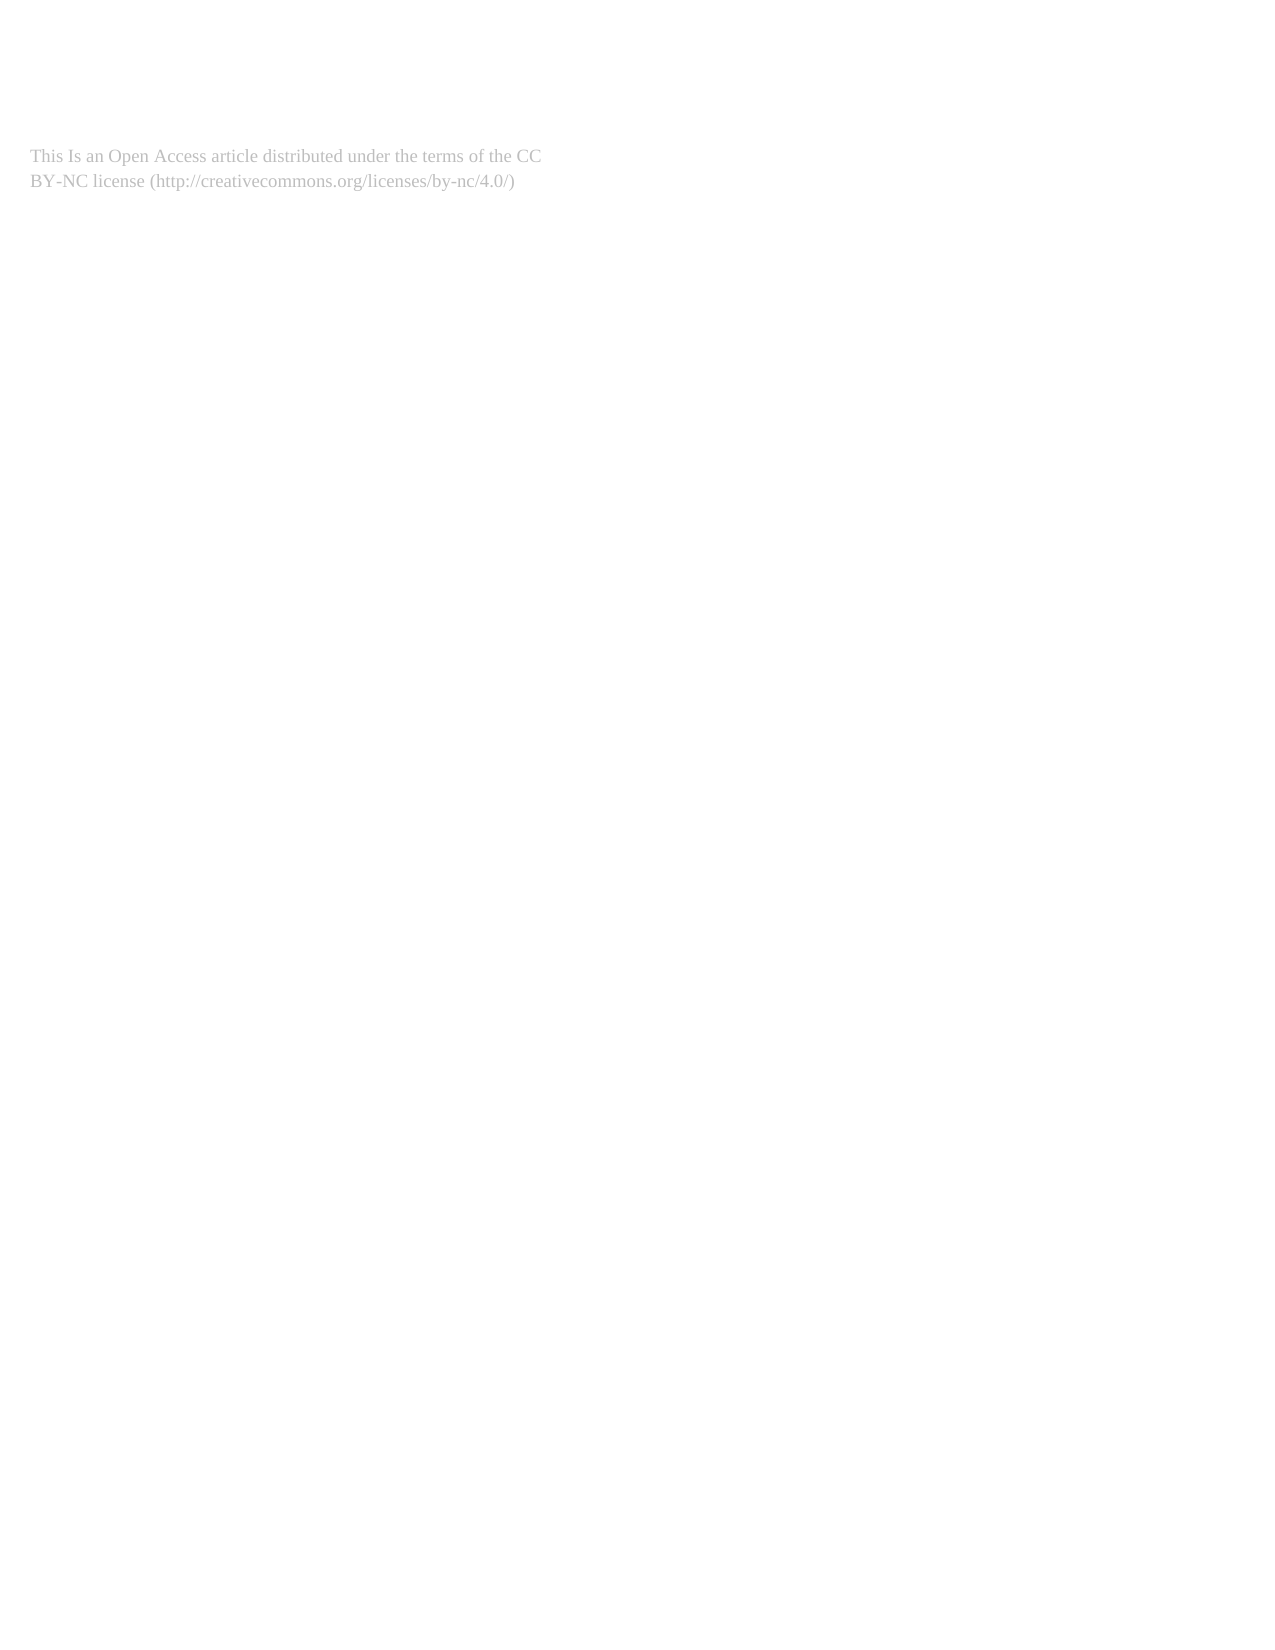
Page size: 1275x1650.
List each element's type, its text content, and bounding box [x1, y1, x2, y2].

text This Is an Open Access article distributed under the terms of the CC BY-NC license (http://creativecommons.org/licenses/by-nc/4.0/) [30, 142, 543, 192]
